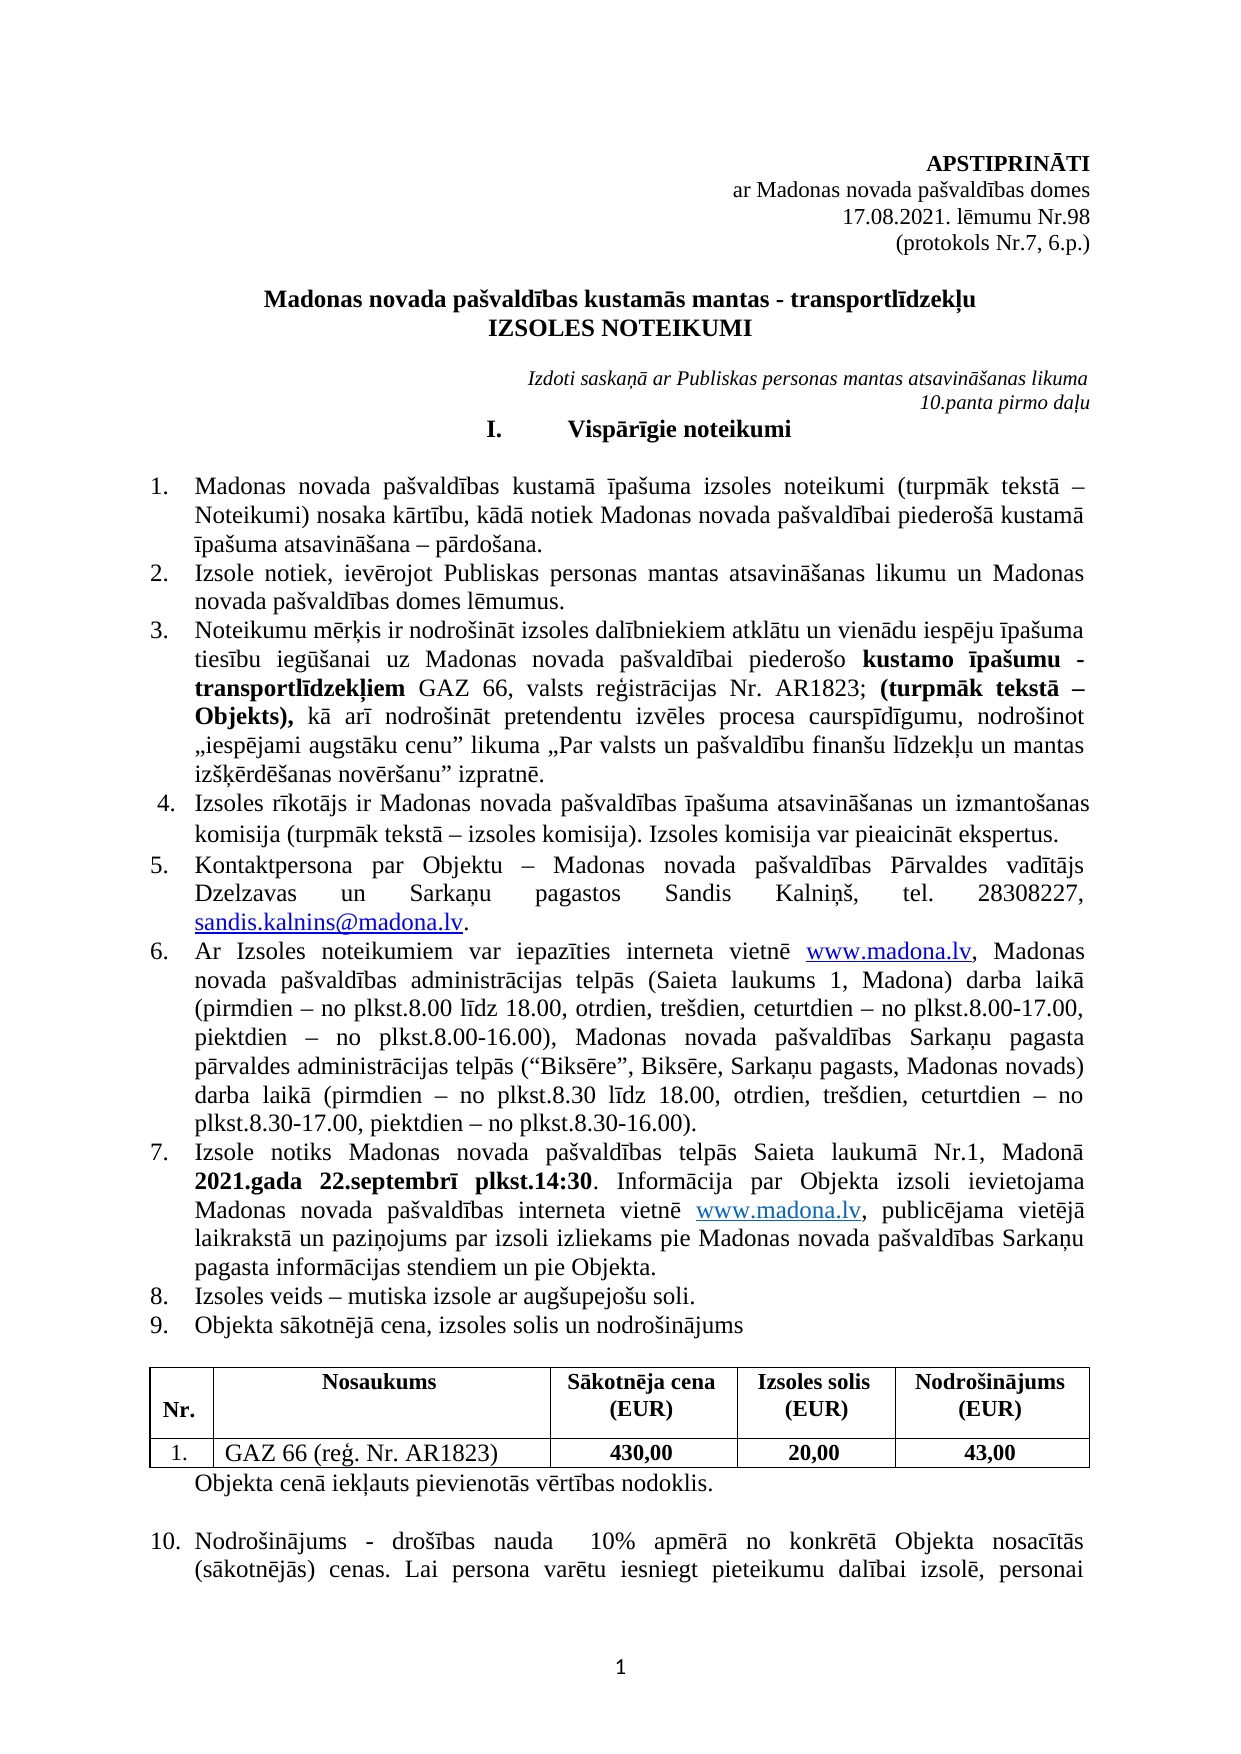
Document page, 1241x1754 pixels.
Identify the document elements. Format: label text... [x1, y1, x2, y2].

list Vispārīgie noteikumi [187, 414, 1090, 443]
list Ar Izsoles noteikumiem var iepazīties interneta vietnē www.madona.lv, Madonas novada pašvaldības administrācijas telpās (Saieta laukums 1, Madona) darba laikā (pirmdien – no plkst.8.00 līdz 18.00, otrdien, trešdien, ceturtdien – no plkst.8.00-17.00, piektdien – no plkst.8.00-16.00), Madonas novada pašvaldības Sarkaņu pagasta pārvaldes administrācijas telpās (“Biksēre”, Biksēre, Sarkaņu pagasts, Madonas novads) darba laikā (pirmdien – no plkst.8.30 līdz 18.00, otrdien, trešdien, ceturtdien – no plkst.8.30-17.00, piektdien – no plkst.8.30-16.00). [150, 936, 1085, 1137]
text Izdoti saskaņā ar Publiskas personas mantas atsavināšanas likuma [150, 366, 1090, 390]
list Madonas novada pašvaldības kustamā īpašuma izsoles noteikumi (turpmāk tekstā – Noteikumi) nosaka kārtību, kādā notiek Madonas novada pašvaldībai piederošā kustamā īpašuma atsavināšana – pārdošana. [150, 471, 1085, 558]
table_header Nosaukums [214, 1368, 550, 1437]
table_header Nr. [151, 1368, 213, 1437]
table_cell 1. [151, 1439, 213, 1467]
table_cell 43,00 [896, 1439, 1089, 1467]
table_header Nodrošinājums (EUR) [896, 1368, 1089, 1437]
list Noteikumu mērķis ir nodrošināt izsoles dalībniekiem atklātu un vienādu iespēju īpašuma tiesību iegūšanai uz Madonas novada pašvaldībai piederošo kustamo īpašumu - transportlīdzekļiem GAZ 66, valsts reģistrācijas Nr. AR1823; (turpmāk tekstā – Objekts), kā arī nodrošināt pretendentu izvēles procesa caurspīdīgumu, nodrošinot „iespējami augstāku cenu” likuma „Par valsts un pašvaldību finanšu līdzekļu un mantas izšķērdēšanas novēršanu” izpratnē. [150, 615, 1085, 788]
table_cell 20,00 [738, 1439, 895, 1467]
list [150, 1526, 1085, 1583]
list Objekta sākotnējā cena, izsoles solis un nodrošinājums [150, 1310, 1085, 1338]
text (protokols Nr.7, 6.p.) [150, 229, 1090, 255]
list Izsole notiks Madonas novada pašvaldības telpās Saieta laukumā Nr.1, Madonā 2021.gada 22.septembrī plkst.14:30. Informācija par Objekta izsoli ievietojama Madonas novada pašvaldības interneta vietnē www.madona.lv, publicējama vietējā laikrakstā un par izsoli izliekams pie Madonas novada pašvaldības Sarkaņu pagasta informācijas stendiem un pie Objekta. [150, 1137, 1085, 1281]
text Madonas novada pašvaldības kustamās mantas - transportlīdzekļu [150, 284, 1090, 313]
list Izsoles veids – mutiska izsole ar augšupejošu soli. [150, 1281, 1085, 1310]
list Izsoles rīkotājs ir Madonas novada pašvaldības īpašuma atsavināšanas un izmantošanas komisija (turpmāk tekstā – izsoles komisija). Izsoles komisija var pieaicināt ekspertus. [157, 788, 1090, 847]
table_cell GAZ 66 (reģ. Nr. AR1823) [214, 1439, 550, 1467]
text ar Madonas novada pašvaldības domes [150, 176, 1090, 203]
list Izsole notiek, ievērojot Publiskas personas mantas atsavināšanas likumu un Madonas novada pašvaldības domes lēmumus. [150, 558, 1085, 615]
text 17.08.2021. lēmumu Nr.98 [150, 203, 1090, 229]
table_cell 430,00 [551, 1439, 737, 1467]
table_header Izsoles solis (EUR) [738, 1368, 895, 1437]
text 10.panta pirmo daļu [150, 390, 1090, 414]
text Objekta cenā iekļauts pievienotās vērtības nodoklis. [194, 1468, 1085, 1497]
text IZSOLES NOTEIKUMI [150, 313, 1090, 342]
text APSTIPRINĀTI [150, 150, 1090, 176]
list Kontaktpersona par Objektu – Madonas novada pašvaldības Pārvaldes vadītājs Dzelzavas un Sarkaņu pagastos Sandis Kalniņš, tel. 28308227, sandis.kalnins@madona.lv. [150, 850, 1085, 936]
table_header Sākotnēja cena (EUR) [551, 1368, 737, 1437]
